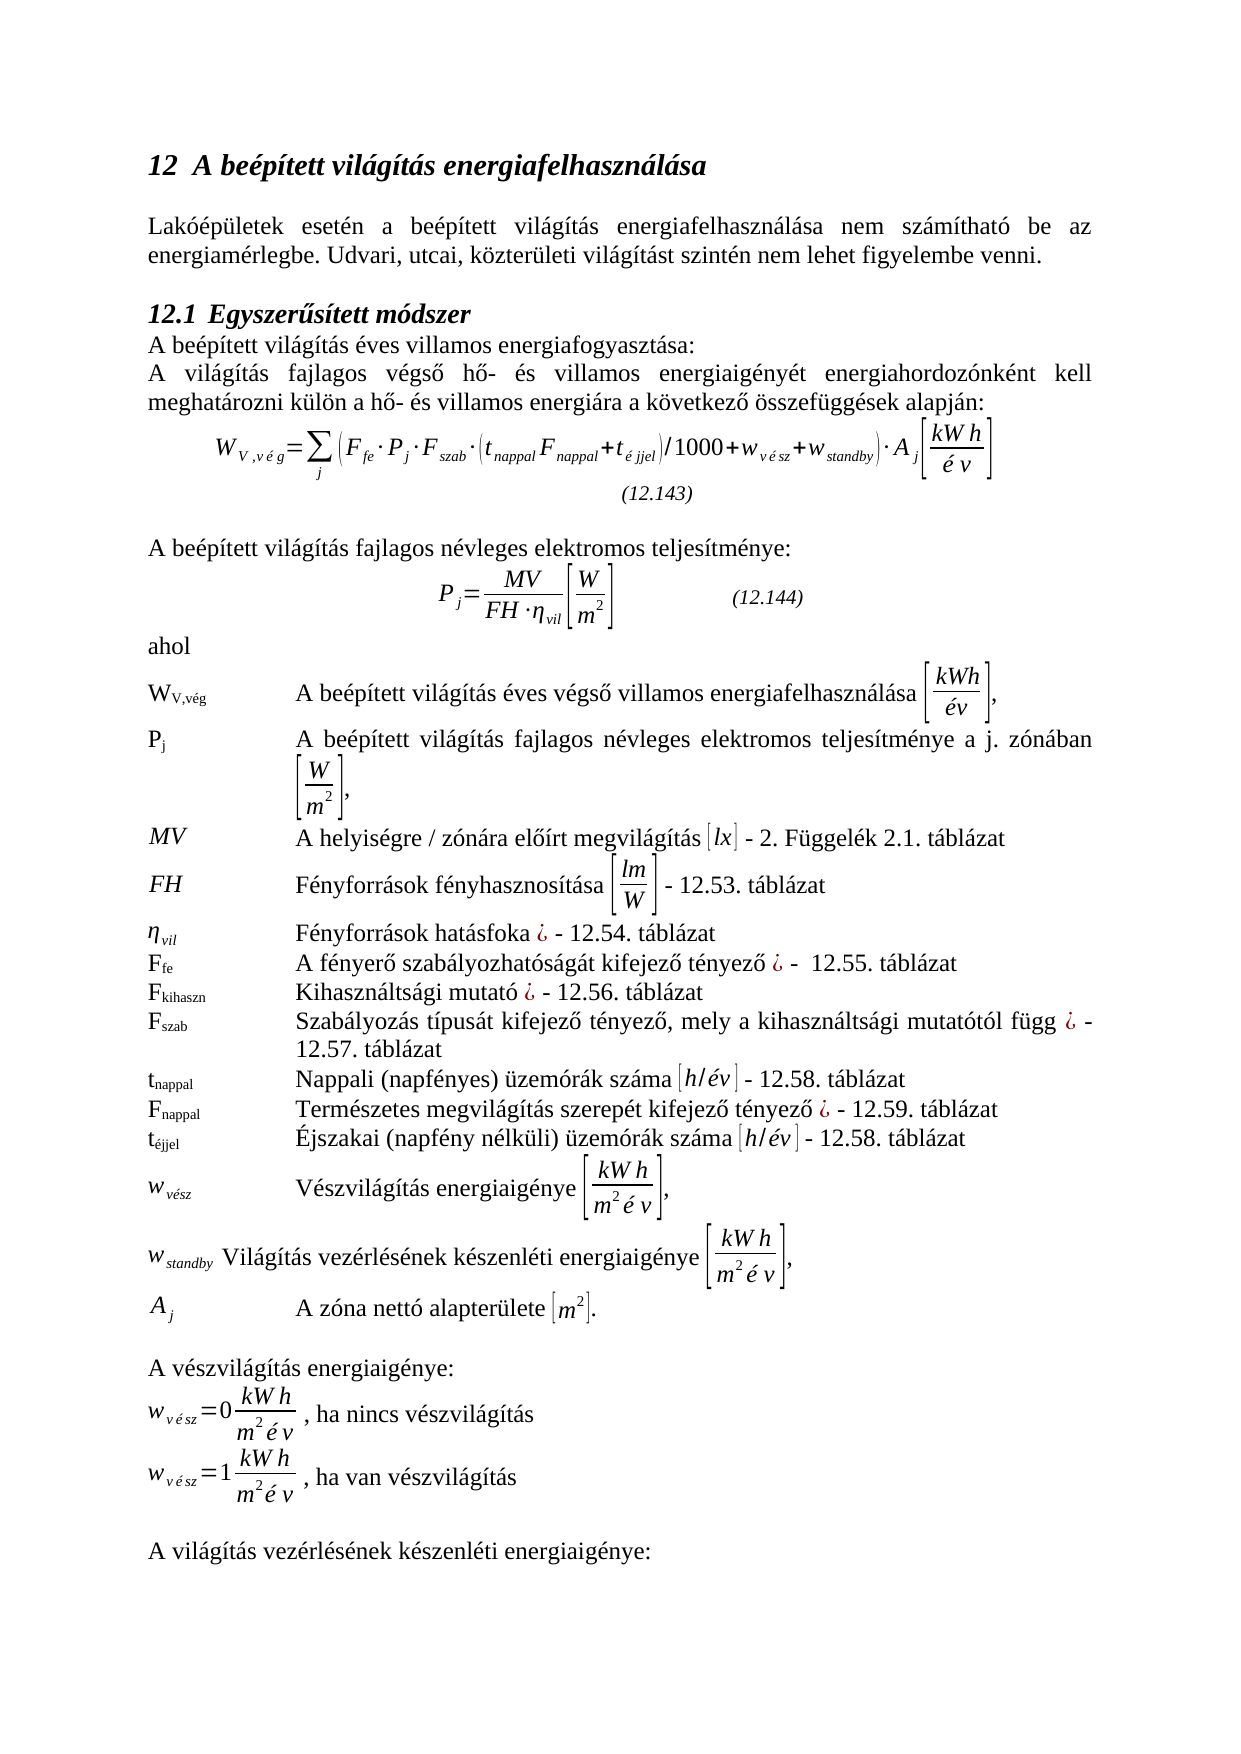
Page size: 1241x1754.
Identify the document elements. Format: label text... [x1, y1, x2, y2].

text A vészvilágítás energiaigénye: [148, 1353, 1093, 1382]
text , ha van vészvilágítás [148, 1445, 1093, 1507]
text Világítás vezérlésének készenléti energiaigénye , [148, 1222, 1093, 1290]
text A helyiségre / zónára előírt megvilágítás - 2. Függelék 2.1. táblázat [148, 822, 1093, 852]
text A zóna nettó alapterülete . [148, 1290, 1093, 1325]
text A beépített világítás fajlagos névleges elektromos teljesítménye: [148, 533, 1093, 562]
text A világítás fajlagos végső hő- és villamos energiaigényét energiahordozónként kell meghatározni külön a hő- és villamos energiára a következő összefüggések alapján: [148, 358, 1093, 416]
text WV,vég A beépített világítás éves végső villamos energiafelhasználása , [148, 660, 1093, 724]
text Lakóépületek esetén a beépített világítás energiafelhasználása nem számítható be az energiamérlegbe. Udvari, utcai, közterületi világítást szintén nem lehet figyelembe venni. [148, 211, 1093, 268]
text A beépített világítás éves villamos energiafogyasztása: [148, 330, 1093, 358]
text , ha nincs vészvilágítás [148, 1382, 1093, 1445]
subtitle A beépített világítás energiafelhasználása [148, 148, 1093, 182]
text A világítás vezérlésének készenléti energiaigénye: [148, 1536, 1093, 1565]
text ahol [148, 631, 1093, 660]
text Vészvilágítás energiaigénye , [148, 1153, 1093, 1222]
text Pj A beépített világítás fajlagos névleges elektromos teljesítménye a j. zónában , [148, 724, 1093, 822]
subtitle Egyszerűsített módszer [148, 297, 1093, 330]
